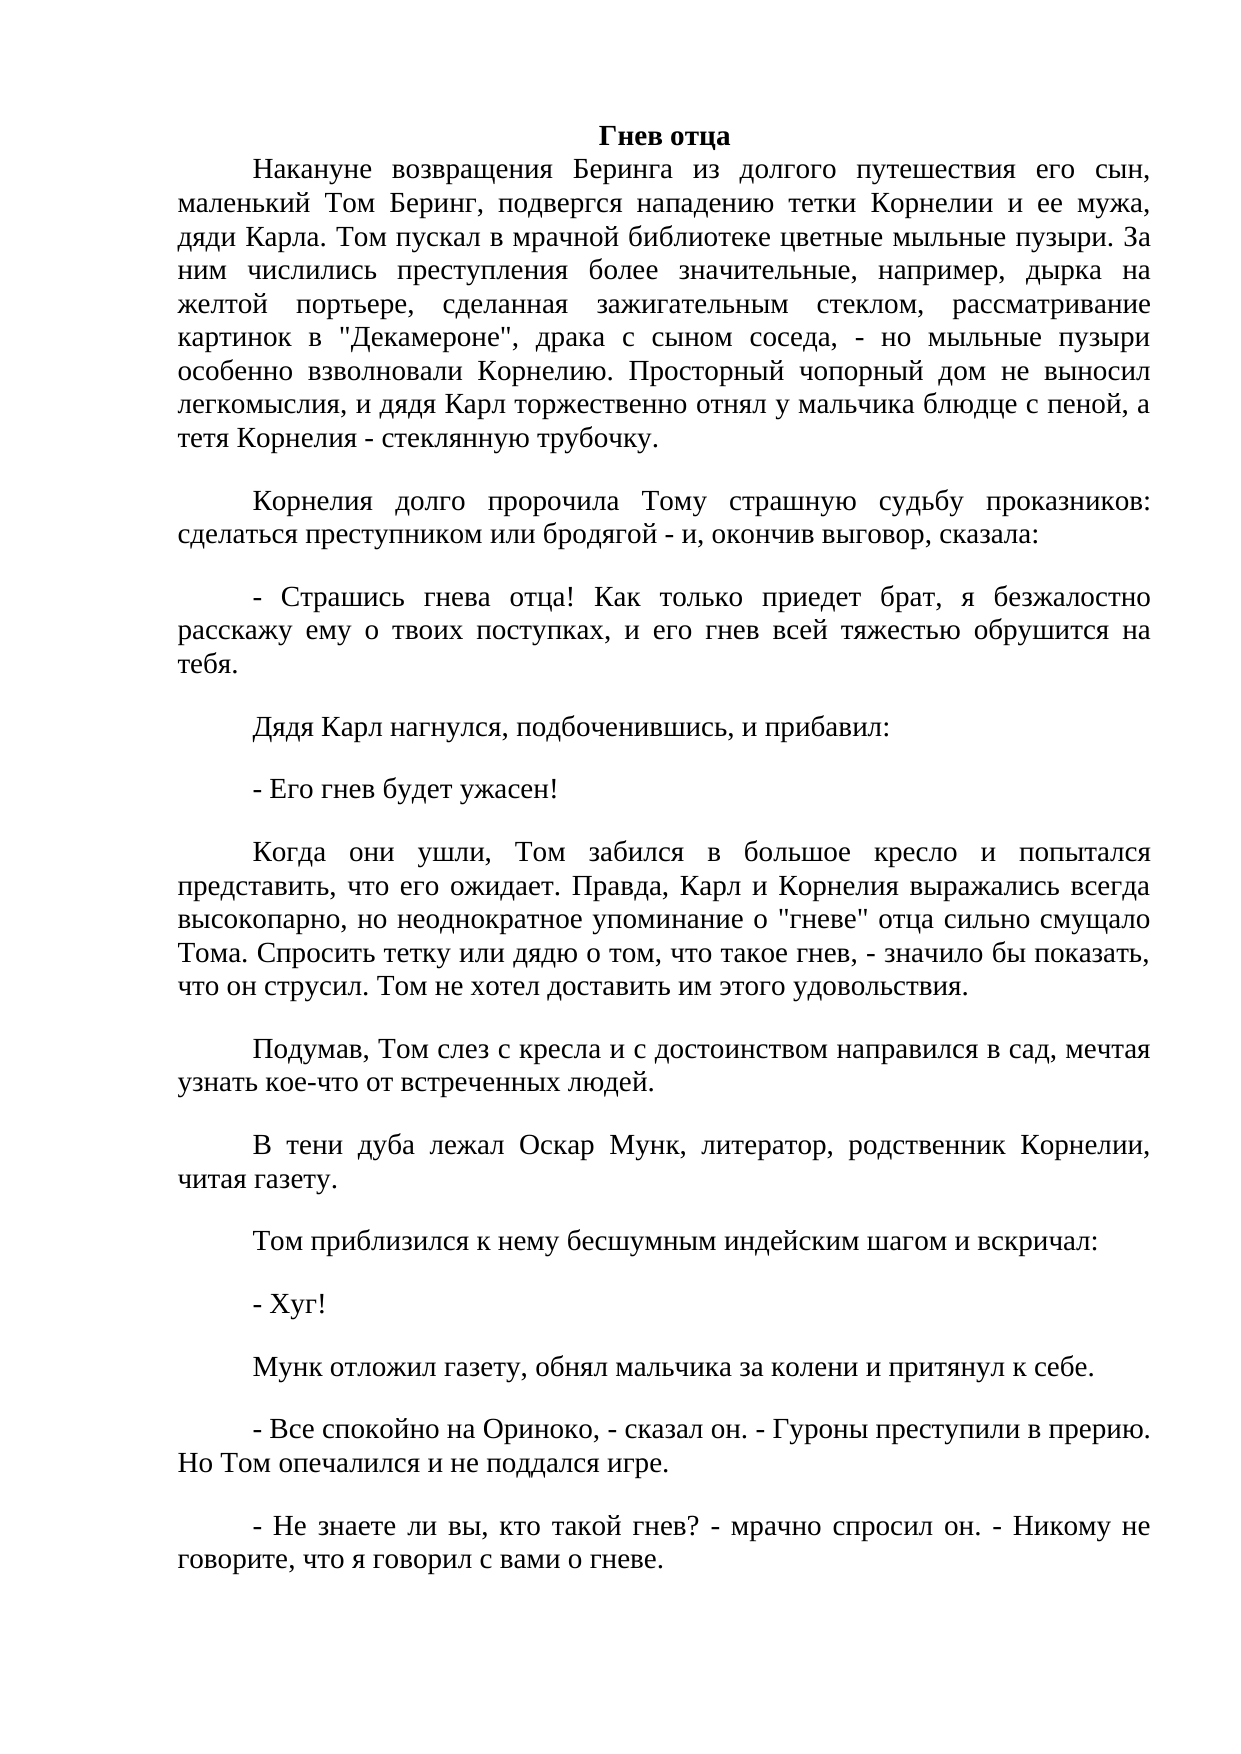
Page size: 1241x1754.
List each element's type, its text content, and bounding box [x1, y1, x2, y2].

table_header Гнев отца [177, 118, 1152, 152]
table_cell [177, 152, 1152, 1604]
